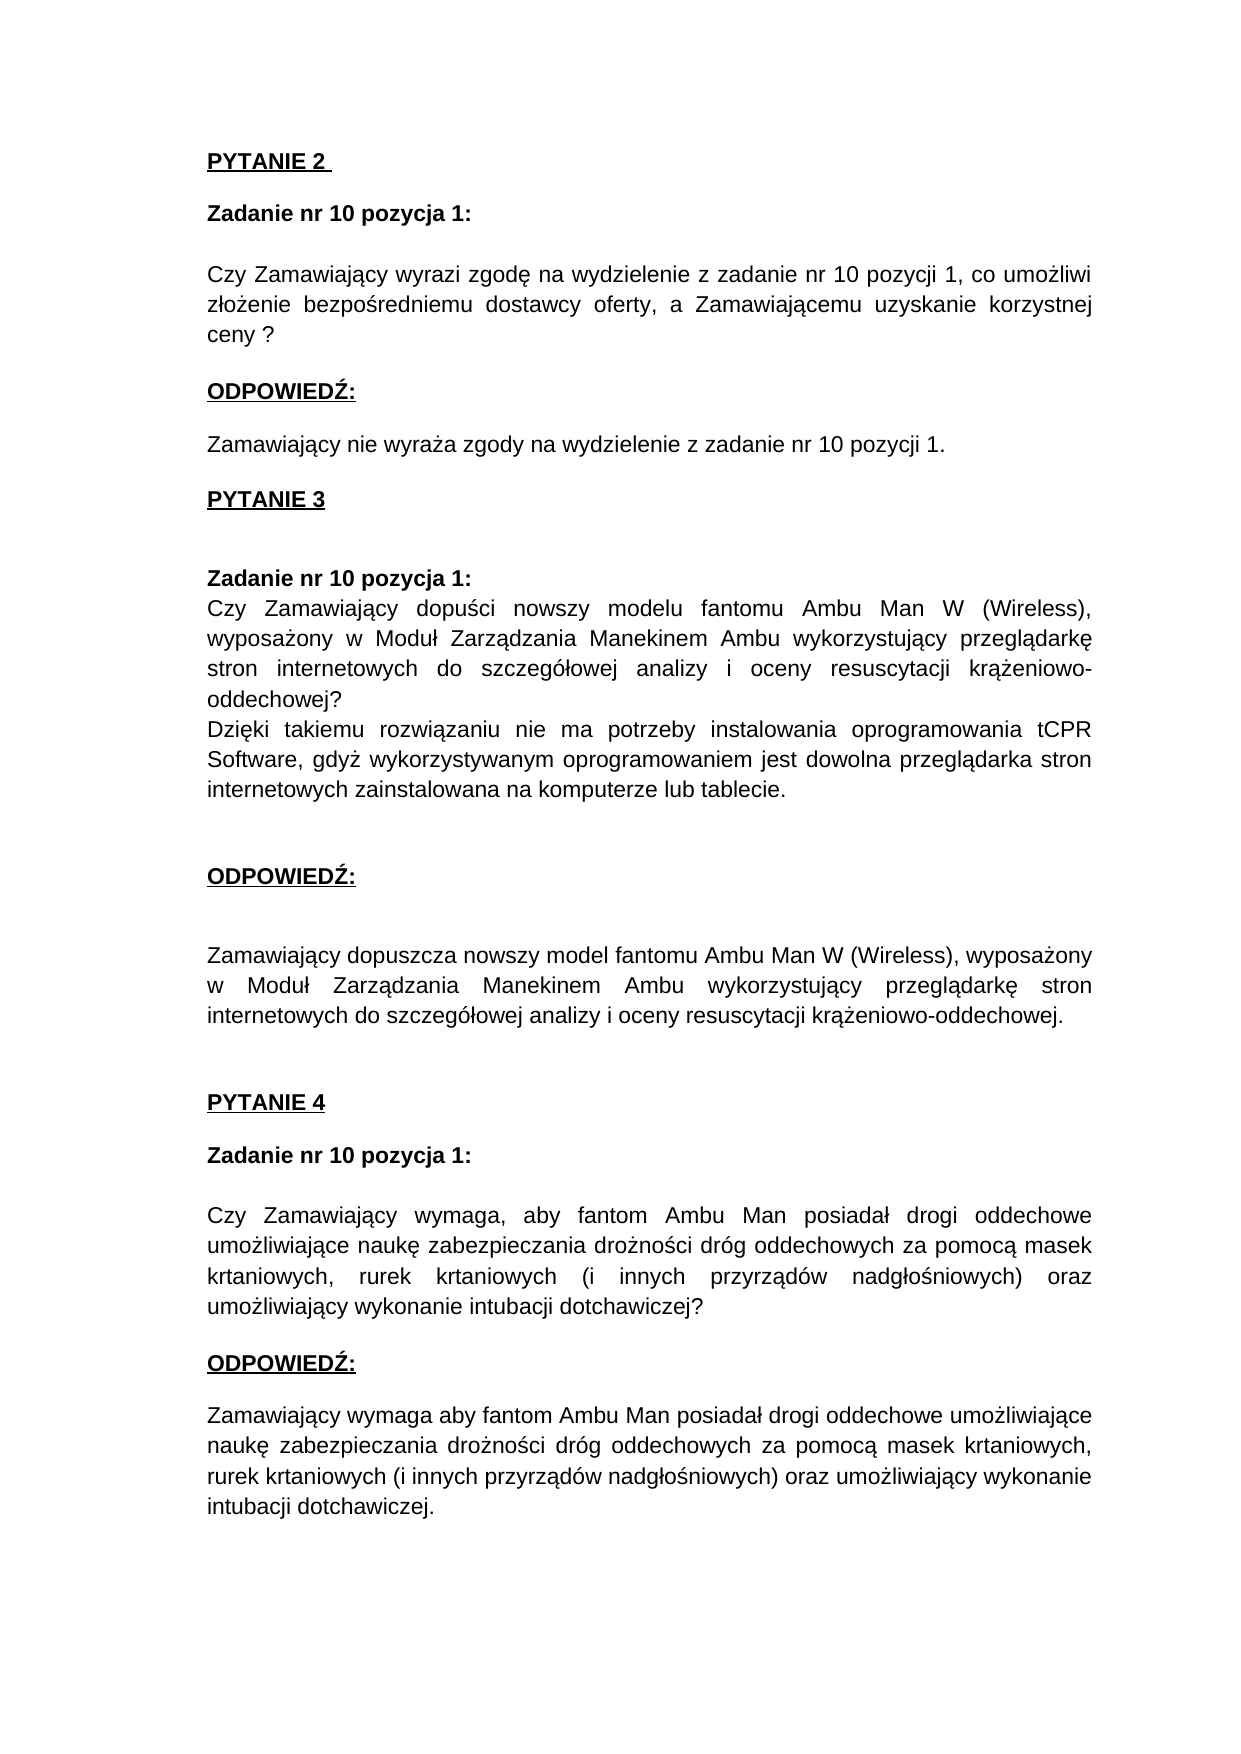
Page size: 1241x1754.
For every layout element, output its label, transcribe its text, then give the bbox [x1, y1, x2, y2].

text Zamawiający dopuszcza nowszy model fantomu Ambu Man W (Wireless), wyposażony w Moduł Zarządzania Manekinem Ambu wykorzystujący przeglądarkę stron internetowych do szczegółowej analizy i oceny resuscytacji krążeniowo-oddechowej. [207, 942, 1092, 1029]
text Czy Zamawiający wymaga, aby fantom Ambu Man posiadał drogi oddechowe umożliwiające naukę zabezpieczania drożności dróg oddechowych za pomocą masek krtaniowych, rurek krtaniowych (i innych przyrządów nadgłośniowych) oraz umożliwiający wykonanie intubacji dotchawiczej? [207, 1202, 1092, 1319]
text Zadanie nr 10 pozycja 1: [207, 1142, 1092, 1168]
text Czy Zamawiający dopuści nowszy modelu fantomu Ambu Man W (Wireless), wyposażony w Moduł Zarządzania Manekinem Ambu wykorzystujący przeglądarkę stron internetowych do szczegółowej analizy i oceny resuscytacji krążeniowo-oddechowej? [207, 595, 1092, 712]
text PYTANIE 4 [207, 1089, 1092, 1116]
text Dzięki takiemu rozwiązaniu nie ma potrzeby instalowania oprogramowania tCPR Software, gdyż wykorzystywanym oprogramowaniem jest dowolna przeglądarka stron internetowych zainstalowana na komputerze lub tablecie. [207, 716, 1092, 802]
text ODPOWIEDŹ: [207, 378, 1092, 404]
text Zadanie nr 10 pozycja 1: [207, 200, 1092, 227]
text Czy Zamawiający wyrazi zgodę na wydzielenie z zadanie nr 10 pozycji 1, co umożliwi złożenie bezpośredniemu dostawcy oferty, a Zamawiającemu uzyskanie korzystnej ceny ? [207, 261, 1092, 348]
text Zamawiający wymaga aby fantom Ambu Man posiadał drogi oddechowe umożliwiające naukę zabezpieczania drożności dróg oddechowych za pomocą masek krtaniowych, rurek krtaniowych (i innych przyrządów nadgłośniowych) oraz umożliwiający wykonanie intubacji dotchawiczej. [207, 1402, 1092, 1519]
text PYTANIE 3 [207, 486, 1092, 512]
text ODPOWIEDŹ: [207, 1349, 1092, 1376]
text PYTANIE 2 [207, 148, 1092, 174]
text ODPOWIEDŹ: [207, 863, 1092, 889]
text Zamawiający nie wyraża zgody na wydzielenie z zadanie nr 10 pozycji 1. [207, 431, 1092, 457]
text Zadanie nr 10 pozycja 1: [207, 565, 1092, 591]
